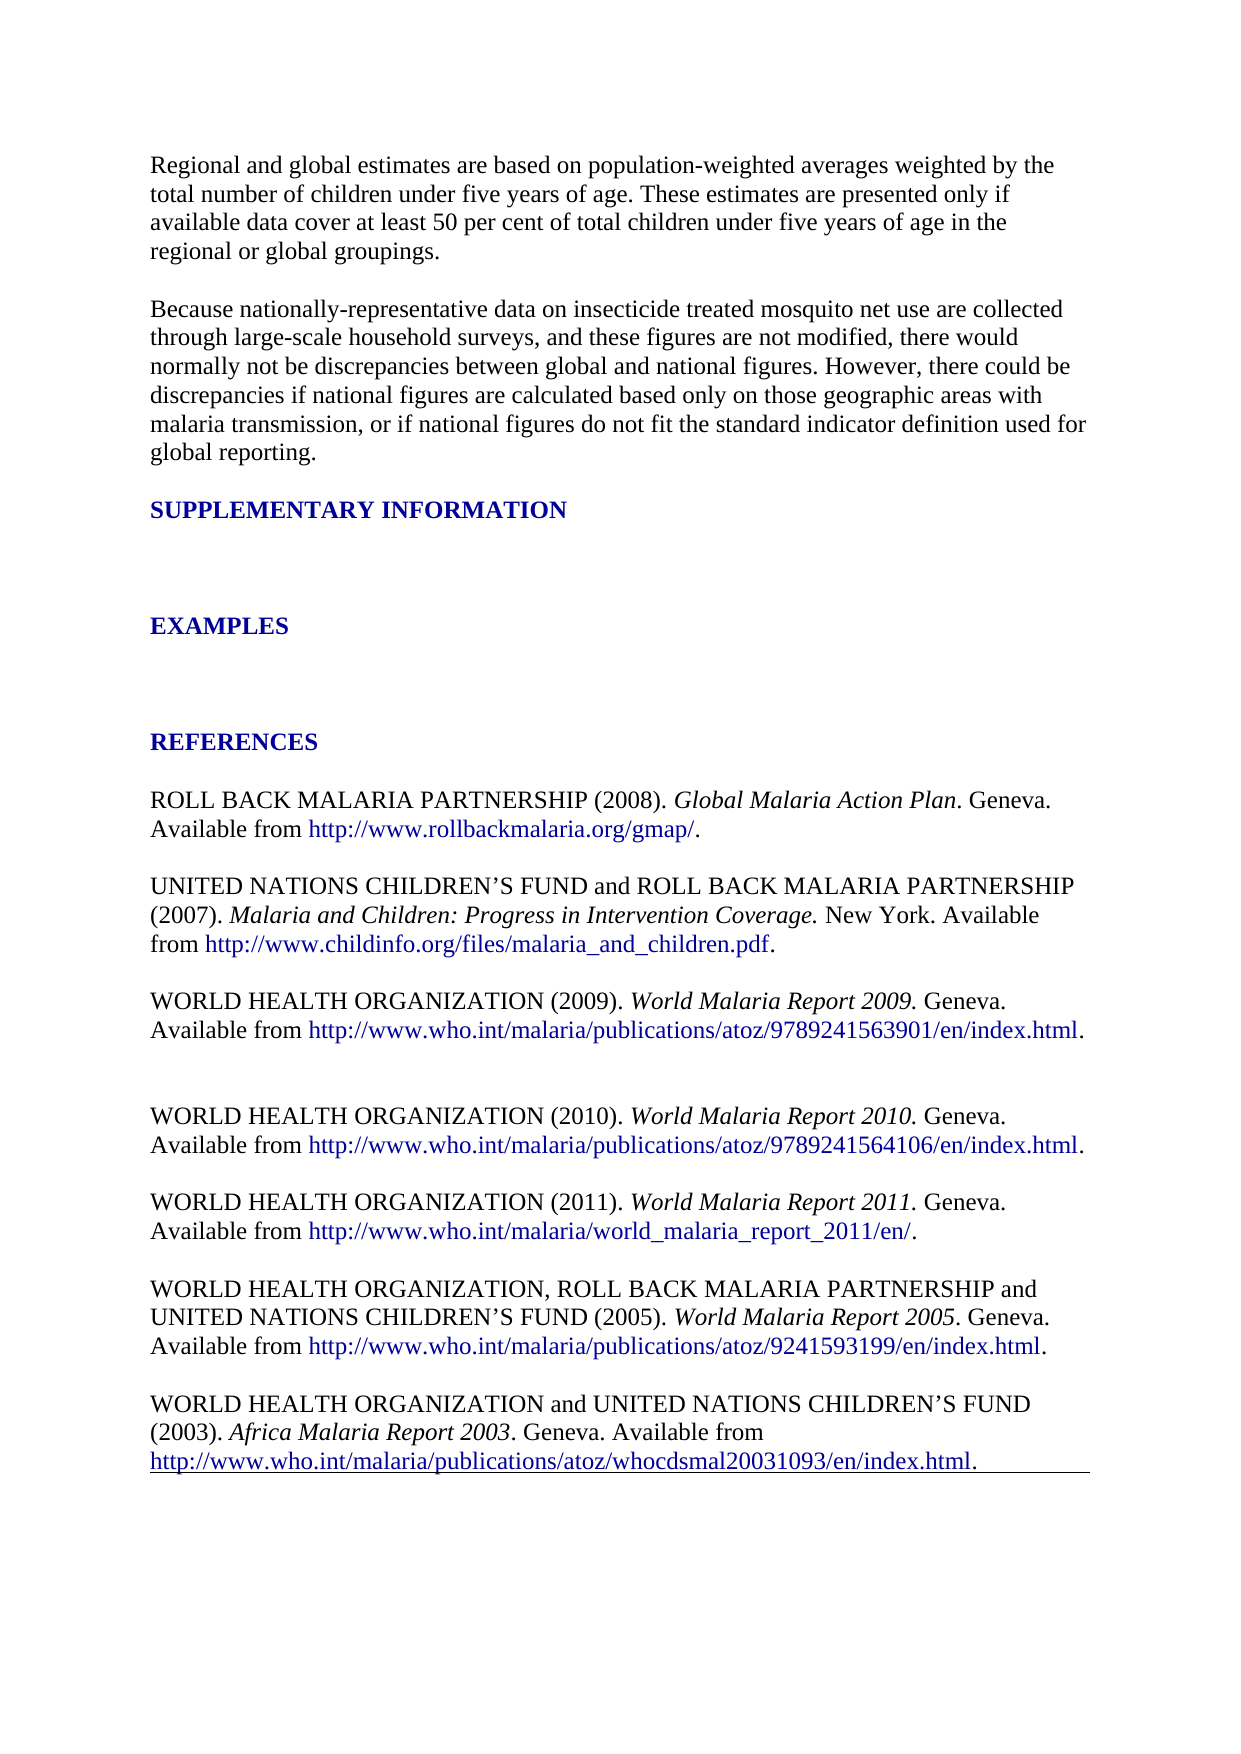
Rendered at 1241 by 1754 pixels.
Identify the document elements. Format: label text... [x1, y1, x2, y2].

text SUPPLEMENTARY INFORMATION [150, 495, 1090, 524]
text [150, 150, 1090, 466]
text EXAMPLES [150, 611, 1090, 640]
text ROLL BACK MALARIA PARTNERSHIP (2008). Global Malaria Action Plan. Geneva. Available from http://www.rollbackmalaria.org/gmap/. UNITED NATIONS CHILDREN’S FUND and ROLL BACK MALARIA PARTNERSHIP (2007). Malaria and Children: Progress in Intervention Coverage. New York. Available from http://www.childinfo.org/files/malaria_and_children.pdf. WORLD HEALTH ORGANIZATION (2009). World Malaria Report 2009. Geneva. Available from http://www.who.int/malaria/publications/atoz/9789241563901/en/index.html. WORLD HEALTH ORGANIZATION (2010). World Malaria Report 2010. Geneva. Available from http://www.who.int/malaria/publications/atoz/9789241564106/en/index.html. WORLD HEALTH ORGANIZATION (2011). World Malaria Report 2011. Geneva. Available from http://www.who.int/malaria/world_malaria_report_2011/en/. WORLD HEALTH ORGANIZATION, ROLL BACK MALARIA PARTNERSHIP and UNITED NATIONS CHILDREN’S FUND (2005). World Malaria Report 2005. Geneva. Available from http://www.who.int/malaria/publications/atoz/9241593199/en/index.html. WORLD HEALTH ORGANIZATION and UNITED NATIONS CHILDREN’S FUND (2003). Africa Malaria Report 2003. Geneva. Available from http://www.who.int/malaria/publications/atoz/whocdsmal20031093/en/index.html. [150, 785, 1090, 1472]
text REFERENCES [150, 727, 1090, 756]
